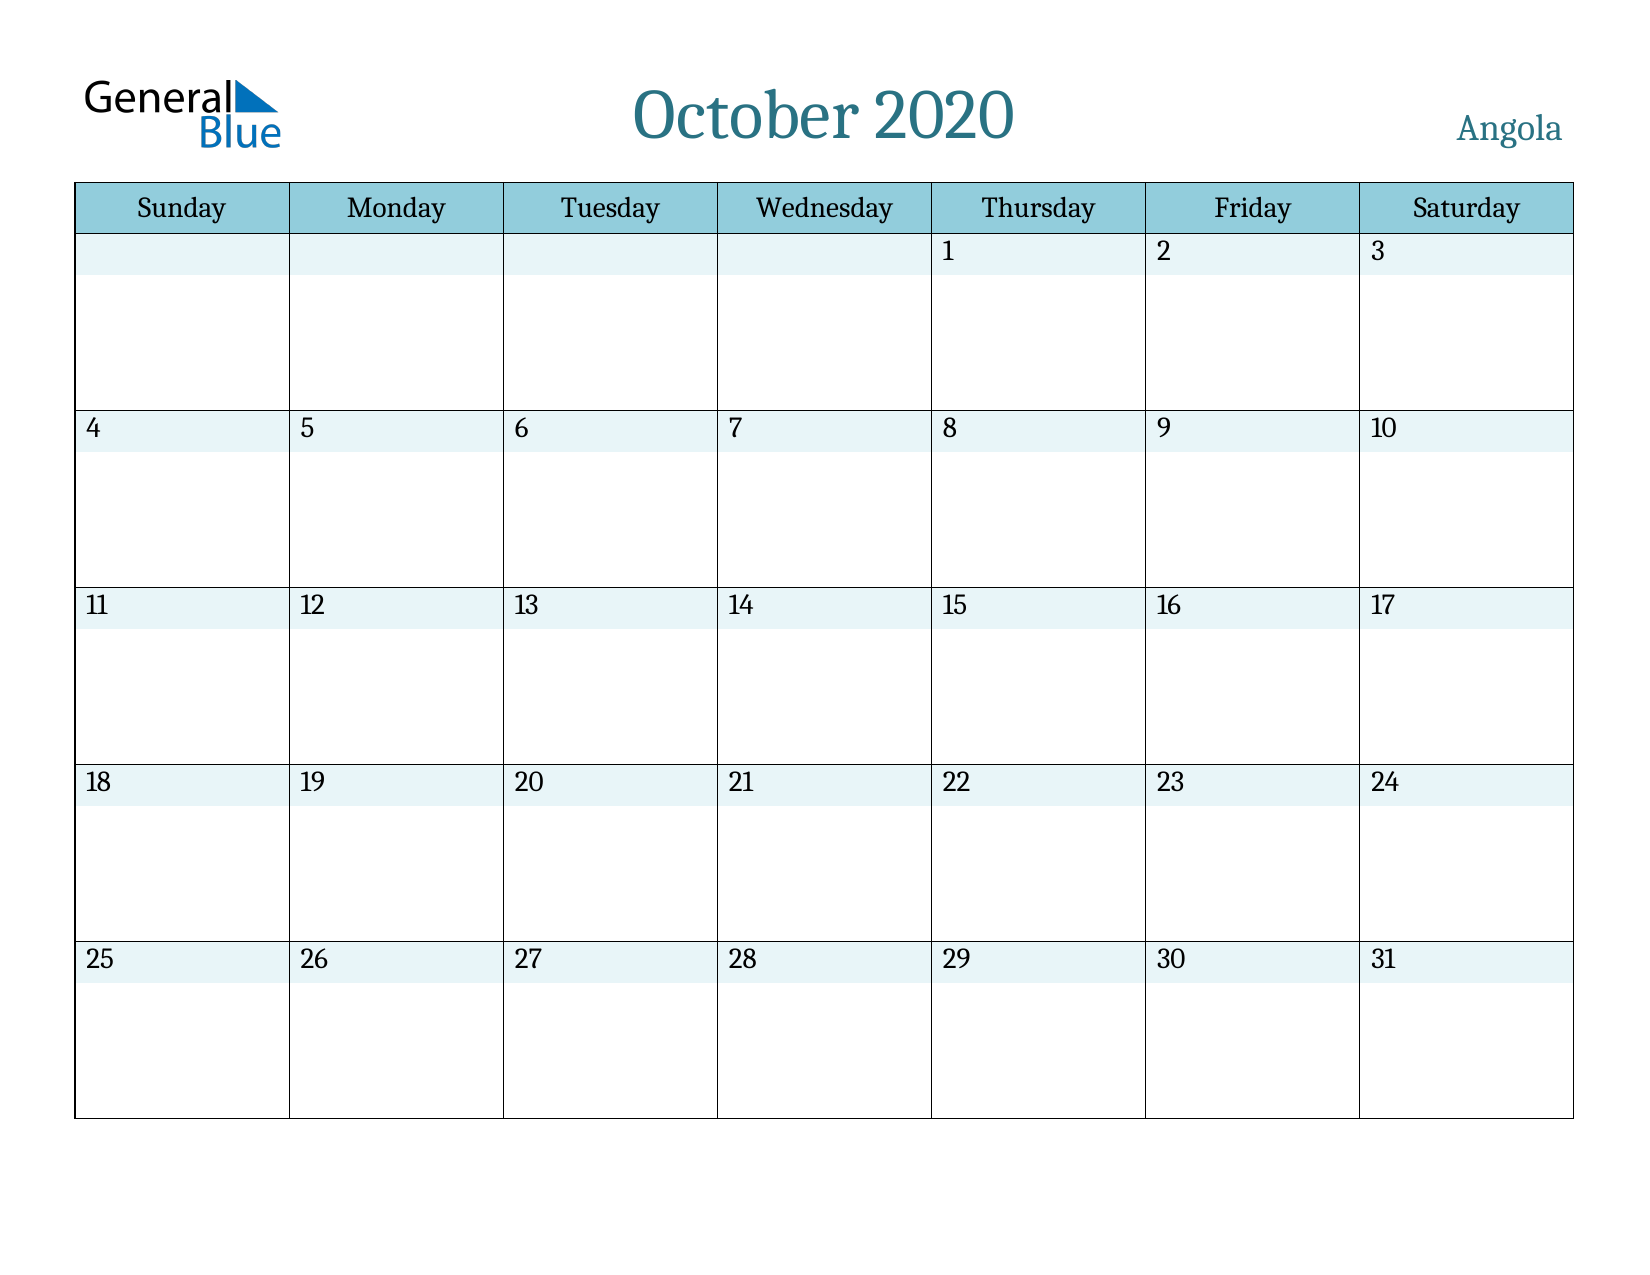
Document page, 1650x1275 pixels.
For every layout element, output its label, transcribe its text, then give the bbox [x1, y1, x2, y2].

table_cell [76, 275, 289, 410]
table_cell Saturday [1360, 183, 1573, 233]
table_cell [504, 983, 717, 1118]
table_cell [932, 806, 1145, 941]
table_cell Tuesday [504, 183, 717, 233]
table_cell [1146, 983, 1359, 1118]
table_cell [718, 275, 931, 410]
table_cell Wednesday [718, 183, 931, 233]
table_cell 2 [1146, 234, 1359, 275]
table_cell [1360, 275, 1573, 410]
table_cell [504, 275, 717, 410]
table_cell [76, 806, 289, 941]
table_cell [932, 983, 1145, 1118]
table_cell 17 [1360, 588, 1573, 629]
table_cell 30 [1146, 942, 1359, 983]
table_cell 1 [932, 234, 1145, 275]
table_header October 2020 [503, 75, 1146, 182]
table_cell 13 [504, 588, 717, 629]
table_cell [504, 629, 717, 764]
table_cell [290, 234, 503, 275]
table_cell [76, 983, 289, 1118]
table_cell [76, 234, 289, 275]
table_cell 6 [504, 411, 717, 452]
table_cell [1360, 983, 1573, 1118]
table_cell [1360, 806, 1573, 941]
table_cell [1146, 452, 1359, 587]
table_cell 25 [76, 942, 289, 983]
table_cell [718, 983, 931, 1118]
table_header [75, 75, 503, 182]
table_cell 4 [76, 411, 289, 452]
table_cell 12 [290, 588, 503, 629]
table_cell Monday [290, 183, 503, 233]
table_cell [1146, 629, 1359, 764]
table_cell [504, 806, 717, 941]
table_cell 9 [1146, 411, 1359, 452]
table_cell 26 [290, 942, 503, 983]
table_cell 19 [290, 765, 503, 806]
table_cell [290, 629, 503, 764]
table_cell 23 [1146, 765, 1359, 806]
table_cell [76, 452, 289, 587]
table_cell [718, 234, 931, 275]
table_cell 29 [932, 942, 1145, 983]
table_cell 7 [718, 411, 931, 452]
table_cell 31 [1360, 942, 1573, 983]
table_cell 16 [1146, 588, 1359, 629]
table_cell [290, 275, 503, 410]
table_cell [1146, 806, 1359, 941]
table_cell [1360, 452, 1573, 587]
table_header Angola [1146, 75, 1574, 182]
table_cell [290, 452, 503, 587]
table_cell 5 [290, 411, 503, 452]
table_cell 24 [1360, 765, 1573, 806]
table_cell 11 [76, 588, 289, 629]
table_cell [504, 452, 717, 587]
table_cell 20 [504, 765, 717, 806]
table_cell Thursday [932, 183, 1145, 233]
table_cell 15 [932, 588, 1145, 629]
table_cell [76, 629, 289, 764]
table_cell [718, 806, 931, 941]
table_cell [932, 275, 1145, 410]
table_cell [1360, 629, 1573, 764]
table_cell [718, 629, 931, 764]
table_cell [932, 629, 1145, 764]
table_cell 3 [1360, 234, 1573, 275]
table_cell [1146, 275, 1359, 410]
table_cell 22 [932, 765, 1145, 806]
table_cell 10 [1360, 411, 1573, 452]
table_cell [504, 234, 717, 275]
table_cell [718, 452, 931, 587]
picture [85, 80, 281, 148]
table_cell [290, 806, 503, 941]
table_cell 8 [932, 411, 1145, 452]
table_cell 21 [718, 765, 931, 806]
table_cell Friday [1146, 183, 1359, 233]
table_cell 18 [76, 765, 289, 806]
table_cell [932, 452, 1145, 587]
table_cell 27 [504, 942, 717, 983]
table_cell 14 [718, 588, 931, 629]
table_cell [290, 983, 503, 1118]
table_cell Sunday [76, 183, 289, 233]
table_cell 28 [718, 942, 931, 983]
